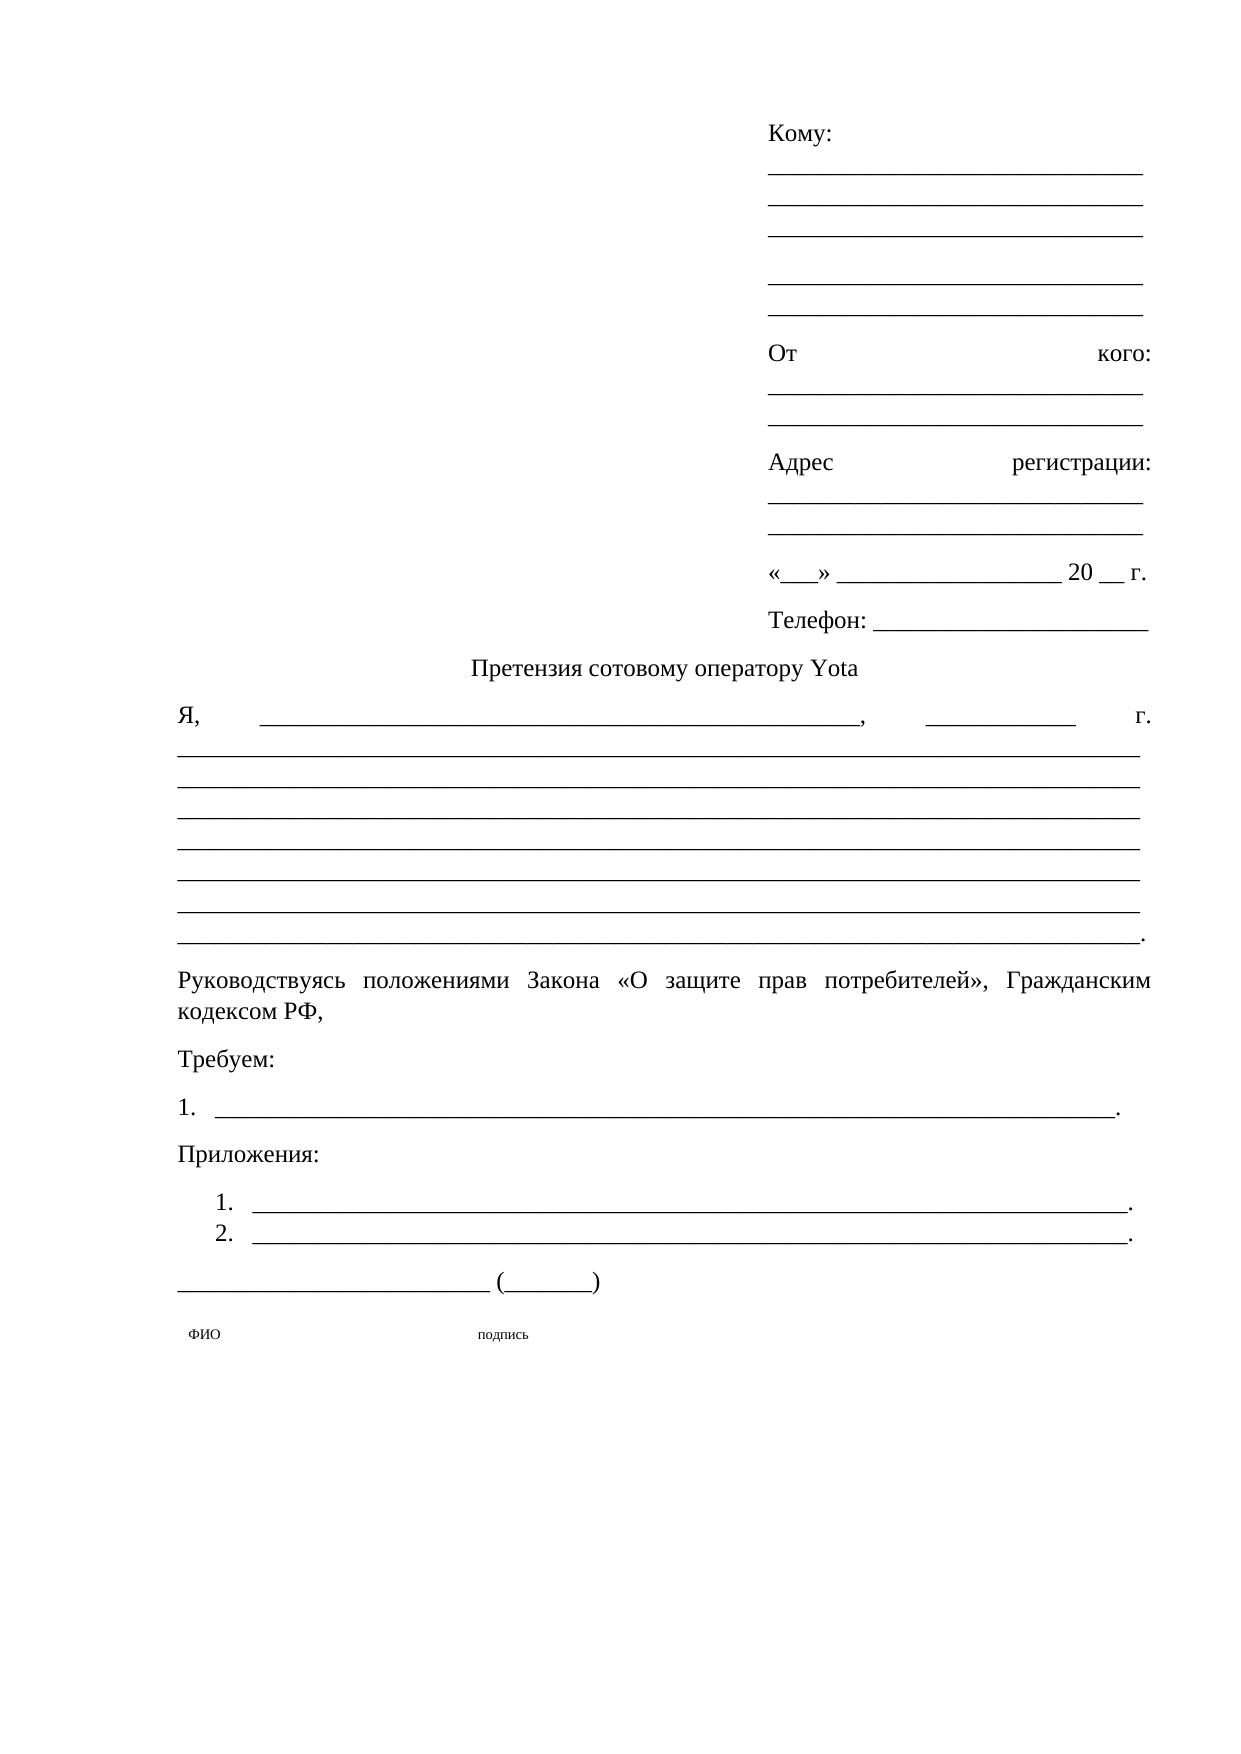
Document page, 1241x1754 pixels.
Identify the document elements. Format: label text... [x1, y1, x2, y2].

text ____________________________________________________________ [768, 259, 1152, 319]
text Руководствуясь положениями Закона «О защите прав потребителей», Гражданским кодексом РФ, [177, 965, 1152, 1025]
text _________________________ (_______) [177, 1266, 1152, 1295]
text Адрес регистрации: ____________________________________________________________ [768, 447, 1152, 538]
text Телефон: ______________________ [768, 605, 1152, 634]
text Кому: __________________________________________________________________________________________ [768, 118, 1152, 240]
text От кого: ____________________________________________________________ [768, 338, 1152, 428]
text Приложения: [177, 1139, 1152, 1168]
list ________________________________________________________________________. [177, 1092, 1152, 1121]
text Требуем: [177, 1044, 1152, 1073]
text «___» __________________ 20 __ г. [768, 557, 1152, 586]
list ______________________________________________________________________. [215, 1218, 1152, 1247]
list ______________________________________________________________________. [215, 1187, 1152, 1216]
text ФИО подпись [177, 1314, 1152, 1342]
text Претензия сотовому оператору Yota [177, 653, 1152, 681]
text Я, ________________________________________________, ____________ г. ___________________________________________________________________________________________________________________________________________________________________________________________________________________________________________________________________________________________________________________________________________________________________________________________________________________________________________________________________________________________________________________________________________________________. [177, 700, 1152, 946]
